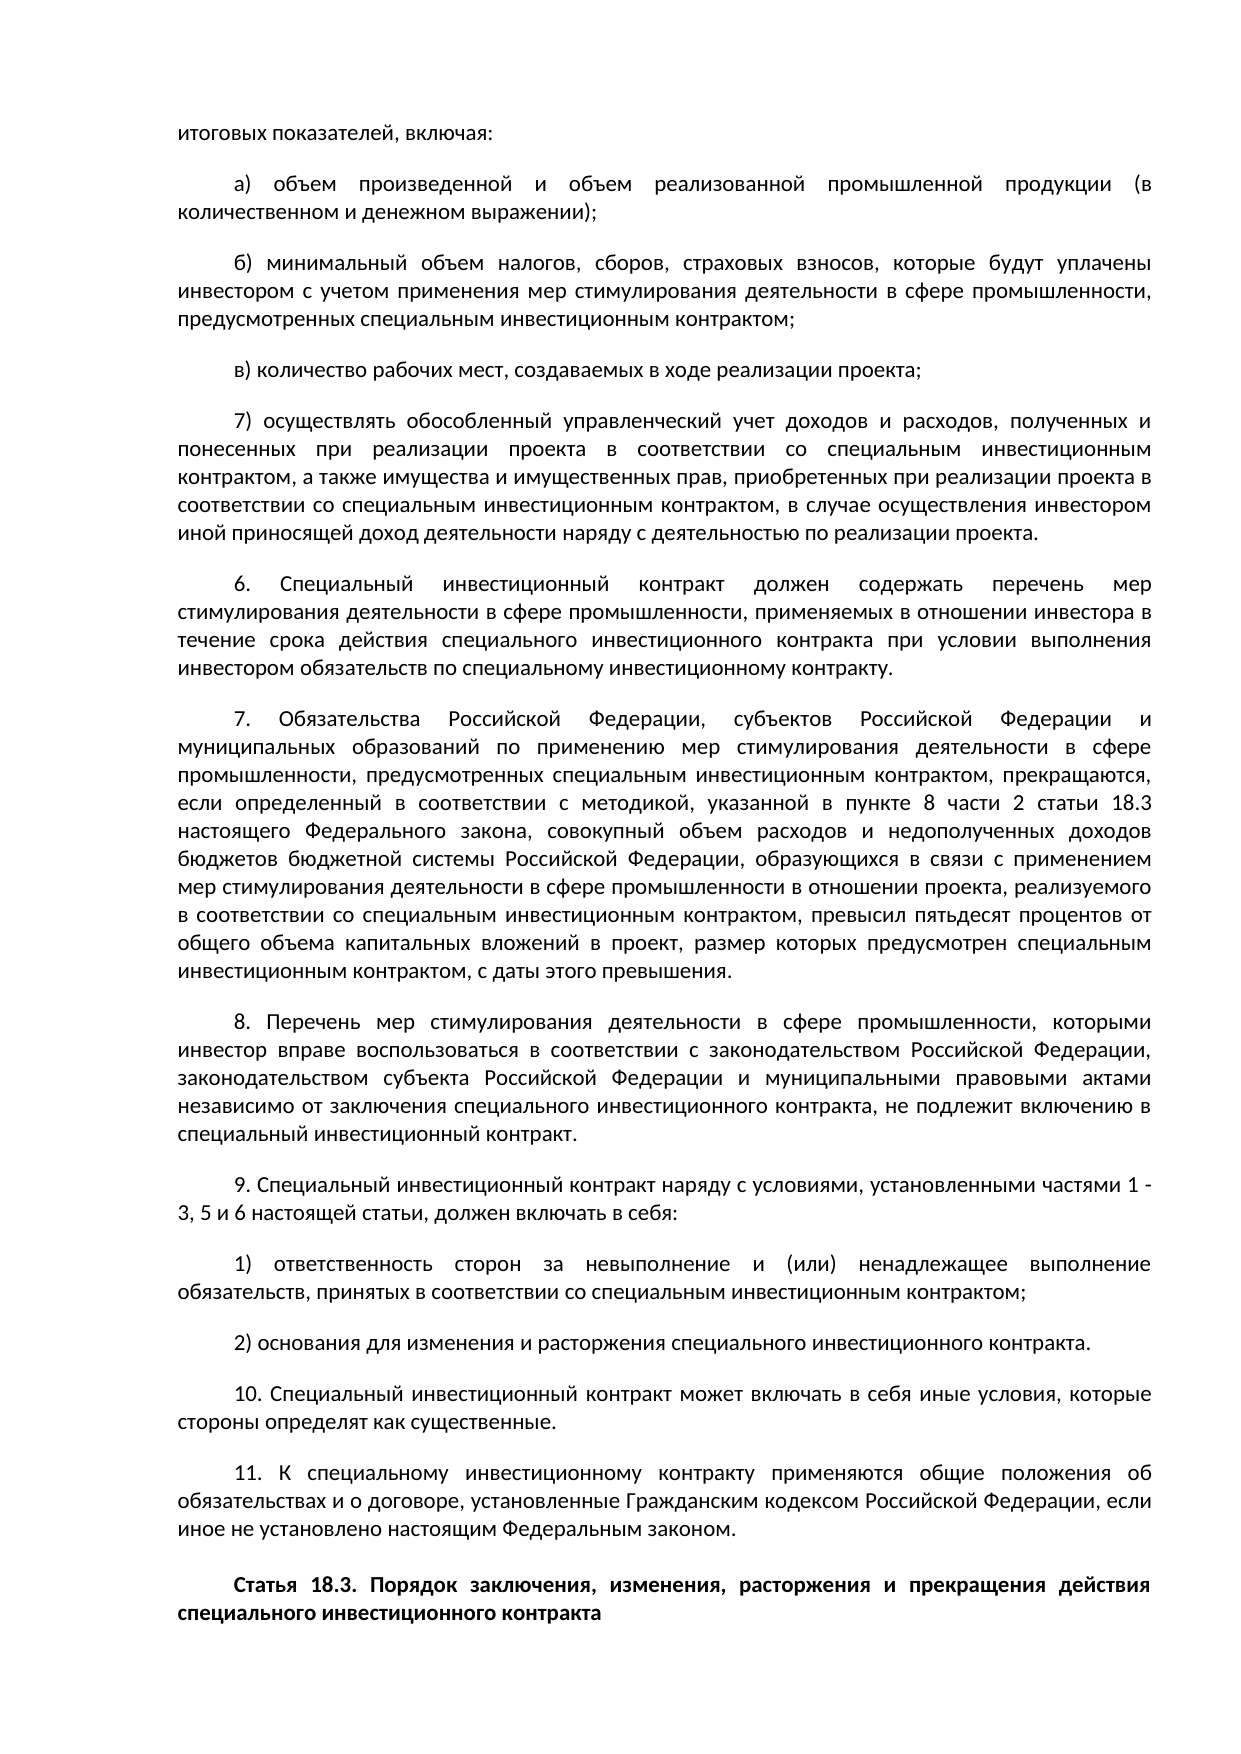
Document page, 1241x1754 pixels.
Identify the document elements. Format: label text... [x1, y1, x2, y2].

text 11. К специальному инвестиционному контракту применяются общие положения об обязательствах и о договоре, установленные Гражданским кодексом Российской Федерации, если иное не установлено настоящим Федеральным законом. [177, 1458, 1152, 1542]
title Статья 18.3. Порядок заключения, изменения, расторжения и прекращения действия специального инвестиционного контракта [177, 1570, 1152, 1626]
text 8. Перечень мер стимулирования деятельности в сфере промышленности, которыми инвестор вправе воспользоваться в соответствии с законодательством Российской Федерации, законодательством субъекта Российской Федерации и муниципальными правовыми актами независимо от заключения специального инвестиционного контракта, не подлежит включению в специальный инвестиционный контракт. [177, 1007, 1152, 1147]
text 10. Специальный инвестиционный контракт может включать в себя иные условия, которые стороны определят как существенные. [177, 1379, 1152, 1435]
text 9. Специальный инвестиционный контракт наряду с условиями, установленными частями 1 - 3, 5 и 6 настоящей статьи, должен включать в себя: [177, 1170, 1152, 1226]
text 7) осуществлять обособленный управленческий учет доходов и расходов, полученных и понесенных при реализации проекта в соответствии со специальным инвестиционным контрактом, а также имущества и имущественных прав, приобретенных при реализации проекта в соответствии со специальным инвестиционным контрактом, в случае осуществления инвестором иной приносящей доход деятельности наряду с деятельностью по реализации проекта. [177, 406, 1152, 546]
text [177, 118, 1152, 146]
text б) минимальный объем налогов, сборов, страховых взносов, которые будут уплачены инвестором с учетом применения мер стимулирования деятельности в сфере промышленности, предусмотренных специальным инвестиционным контрактом; [177, 248, 1152, 332]
text в) количество рабочих мест, создаваемых в ходе реализации проекта; [177, 355, 1152, 383]
text 7. Обязательства Российской Федерации, субъектов Российской Федерации и муниципальных образований по применению мер стимулирования деятельности в сфере промышленности, предусмотренных специальным инвестиционным контрактом, прекращаются, если определенный в соответствии с методикой, указанной в пункте 8 части 2 статьи 18.3 настоящего Федерального закона, совокупный объем расходов и недополученных доходов бюджетов бюджетной системы Российской Федерации, образующихся в связи с применением мер стимулирования деятельности в сфере промышленности в отношении проекта, реализуемого в соответствии со специальным инвестиционным контрактом, превысил пятьдесят процентов от общего объема капитальных вложений в проект, размер которых предусмотрен специальным инвестиционным контрактом, с даты этого превышения. [177, 704, 1152, 984]
text 6. Специальный инвестиционный контракт должен содержать перечень мер стимулирования деятельности в сфере промышленности, применяемых в отношении инвестора в течение срока действия специального инвестиционного контракта при условии выполнения инвестором обязательств по специальному инвестиционному контракту. [177, 569, 1152, 681]
text 1) ответственность сторон за невыполнение и (или) ненадлежащее выполнение обязательств, принятых в соответствии со специальным инвестиционным контрактом; [177, 1249, 1152, 1305]
text а) объем произведенной и объем реализованной промышленной продукции (в количественном и денежном выражении); [177, 169, 1152, 225]
text 2) основания для изменения и расторжения специального инвестиционного контракта. [177, 1328, 1152, 1356]
